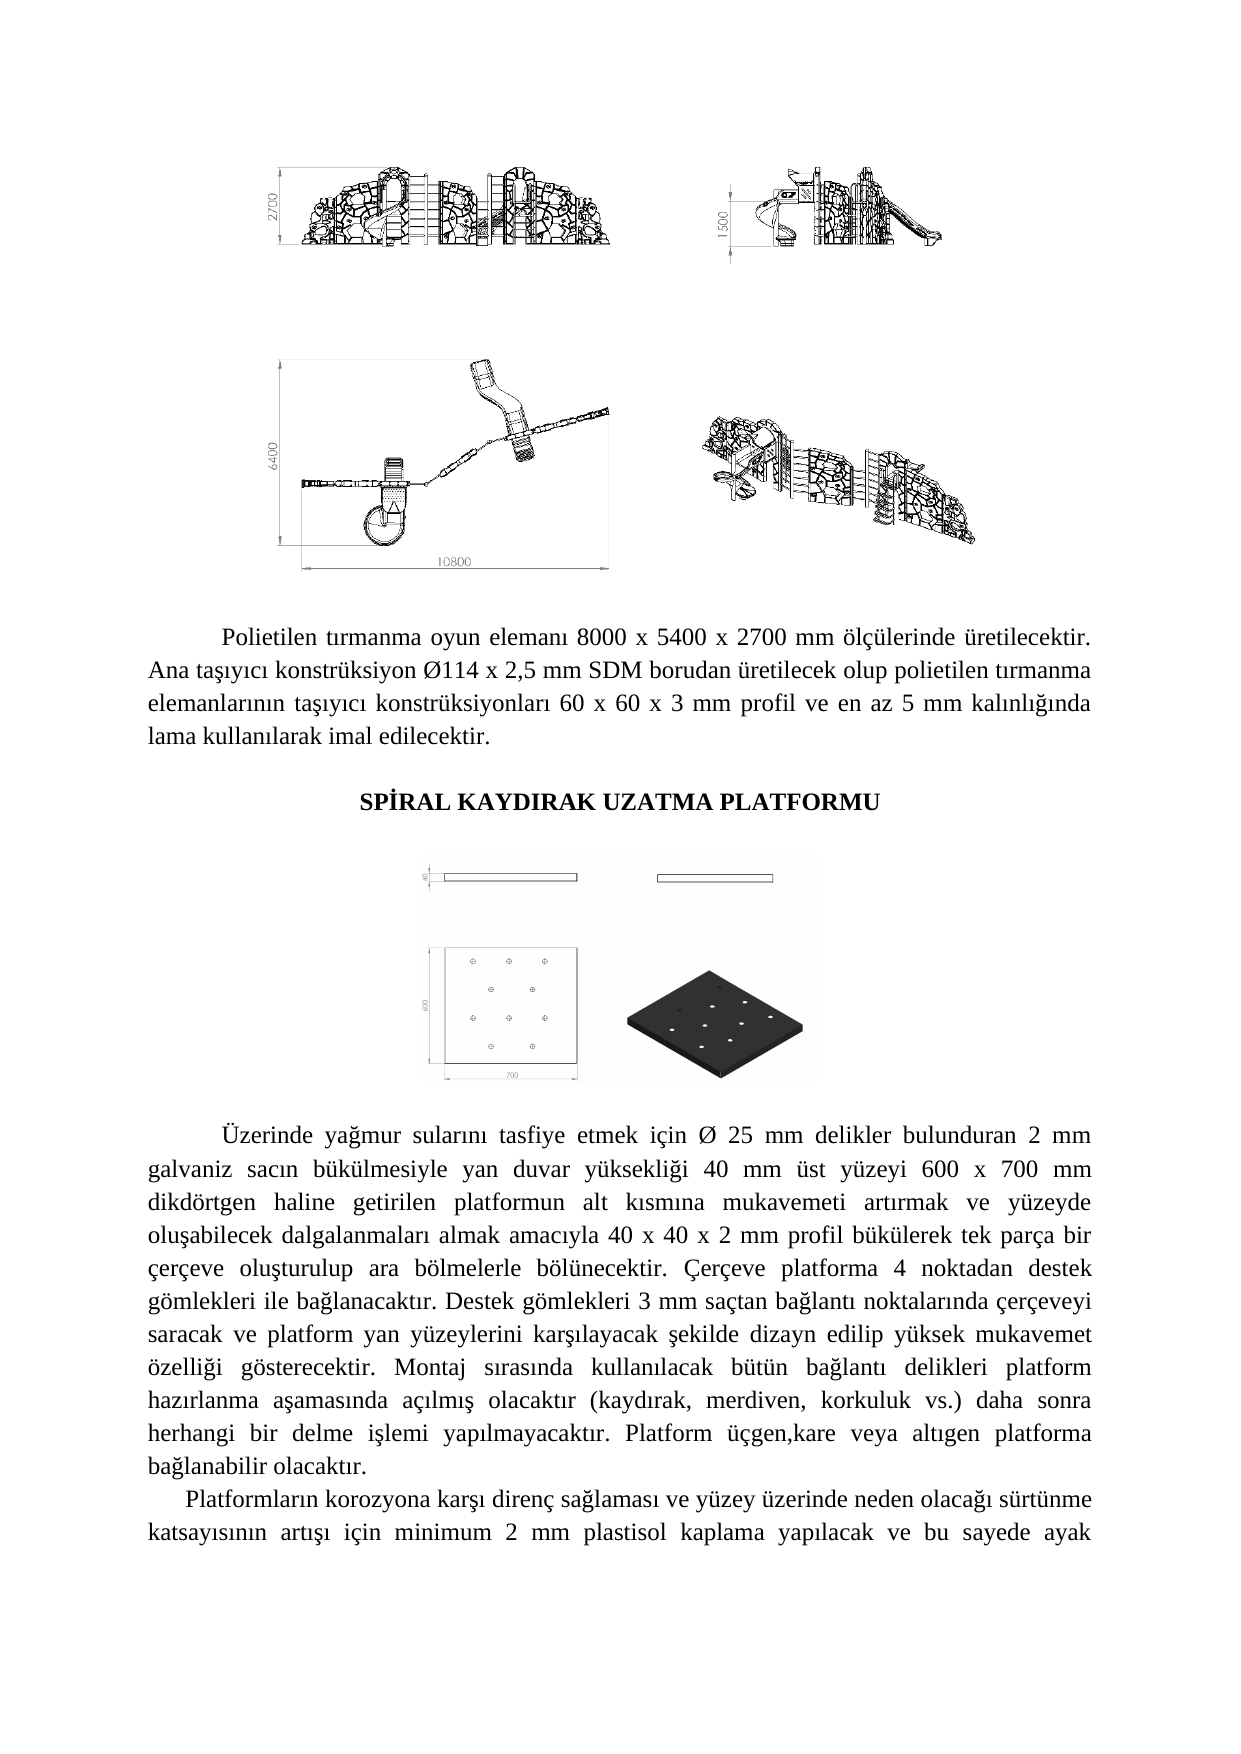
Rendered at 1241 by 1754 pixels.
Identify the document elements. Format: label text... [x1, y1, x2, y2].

picture [421, 852, 820, 1084]
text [148, 1484, 1093, 1546]
text Polietilen tırmanma oyun elemanı 8000 x 5400 x 2700 mm ölçülerinde üretilecektir. Ana taşıyıcı konstrüksiyon Ø114 x 2,5 mm SDM borudan üretilecek olup polietilen tırmanma elemanlarının taşıyıcı konstrüksiyonları 60 x 60 x 3 mm profil ve en az 5 mm kalınlığında lama kullanılarak imal edilecektir. [148, 622, 1093, 749]
picture [256, 147, 985, 585]
text Üzerinde yağmur sularını tasfiye etmek için Ø 25 mm delikler bulunduran 2 mm galvaniz sacın bükülmesiyle yan duvar yüksekliği 40 mm üst yüzeyi 600 x 700 mm dikdörtgen haline getirilen platformun alt kısmına mukavemeti artırmak ve yüzeyde oluşabilecek dalgalanmaları almak amacıyla 40 x 40 x 2 mm profil bükülerek tek parça bir çerçeve oluşturulup ara bölmelerle bölünecektir. Çerçeve platforma 4 noktadan destek gömlekleri ile bağlanacaktır. Destek gömlekleri 3 mm saçtan bağlantı noktalarında çerçeveyi saracak ve platform yan yüzeylerini karşılayacak şekilde dizayn edilip yüksek mukavemet özelliği gösterecektir. Montaj sırasında kullanılacak bütün bağlantı delikleri platform hazırlanma aşamasında açılmış olacaktır (kaydırak, merdiven, korkuluk vs.) daha sonra herhangi bir delme işlemi yapılmayacaktır. Platform üçgen,kare veya altıgen platforma bağlanabilir olacaktır. [148, 1121, 1093, 1479]
text SPİRAL KAYDIRAK UZATMA PLATFORMU [148, 787, 1093, 816]
